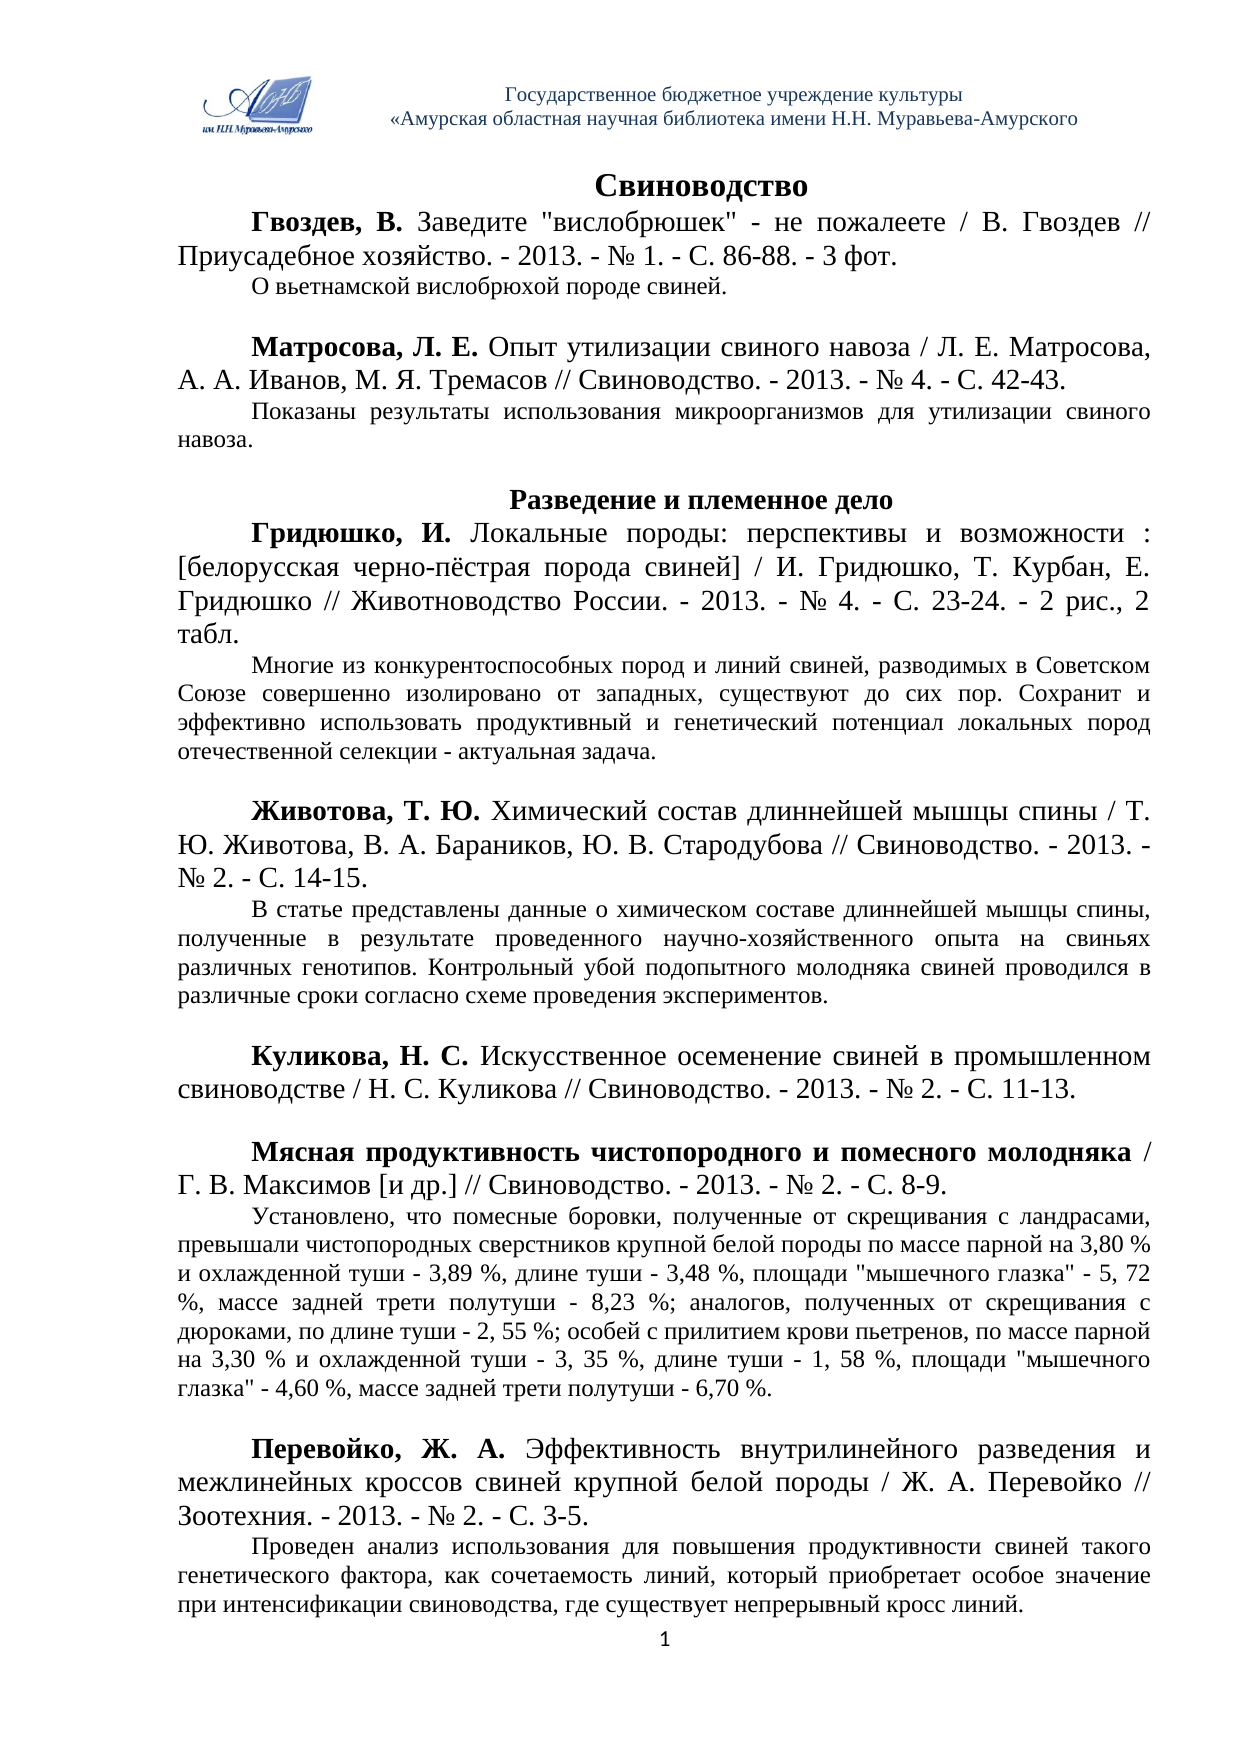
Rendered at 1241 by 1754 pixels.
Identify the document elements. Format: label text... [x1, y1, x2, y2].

text Перевойко, Ж. А. Эффективность внутрилинейного разведения и межлинейных кроссов свиней крупной белой породы / Ж. А. Перевойко // Зоотехния. - 2013. - № 2. - С. 3-5. [177, 1431, 1152, 1531]
text Установлено, что помесные боровки, полученные от скрещивания с ландрасами, превышали чистопородных сверстников крупной белой породы по массе парной на 3,80 % и охлажденной туши - 3,89 %, длине туши - 3,48 %, площади "мышечного глазка" - 5, 72 %, массе задней трети полутуши - 8,23 %; аналогов, полученных от скрещивания с дюроками, по длине туши - 2, 55 %; особей с прилитием крови пьетренов, по массе парной на 3,30 % и охлажденной туши - 3, 35 %, длине туши - 1, 58 %, площади "мышечного глазка" - 4,60 %, массе задней трети полутуши - 6,70 %. [177, 1201, 1152, 1402]
text Куликова, Н. С. Искусственное осеменение свиней в промышленном свиноводстве / Н. С. Куликова // Свиноводство. - 2013. - № 2. - С. 11-13. [177, 1038, 1152, 1105]
text О вьетнамской вислобрюхой породе свиней. [177, 271, 1152, 300]
text Гвоздев, В. Заведите "вислобрюшек" - не пожалеете / В. Гвоздев // Приусадебное хозяйство. - 2013. - № 1. - С. 86-88. - 3 фот. [177, 204, 1152, 271]
text Гридюшко, И. Локальные породы: перспективы и возможности : [белорусская черно-пёстрая порода свиней] / И. Гридюшко, Т. Курбан, Е. Гридюшко // Животноводство России. - 2013. - № 4. - С. 23-24. - 2 рис., 2 табл. [177, 516, 1152, 650]
text Свиноводство [177, 166, 1152, 204]
text Матросова, Л. Е. Опыт утилизации свиного навоза / Л. Е. Матросова, А. А. Иванов, М. Я. Тремасов // Свиноводство. - 2013. - № 4. - С. 42-43. [177, 329, 1152, 396]
text Многие из конкурентоспособных пород и линий свиней, разводимых в Советском Союзе совершенно изолировано от западных, существуют до сих пор. Сохранит и эффективно использовать продуктивный и генетический потенциал локальных пород отечественной селекции - актуальная задача. [177, 650, 1152, 765]
picture [200, 73, 317, 138]
text В статье представлены данные о химическом составе длиннейшей мышцы спины, полученные в результате проведенного научно-хозяйственного опыта на свиньях различных генотипов. Контрольный убой подопытного молодняка свиней проводился в различные сроки согласно схеме проведения экспериментов. [177, 894, 1152, 1009]
text Разведение и племенное дело [177, 482, 1152, 516]
text Мясная продуктивность чистопородного и помесного молодняка / Г. В. Максимов [и др.] // Свиноводство. - 2013. - № 2. - С. 8-9. [177, 1134, 1152, 1201]
text Показаны результаты использования микроорганизмов для утилизации свиного навоза. [177, 396, 1152, 453]
text Животова, Т. Ю. Химический состав длиннейшей мышцы спины / Т. Ю. Животова, В. А. Бараников, Ю. В. Стародубова // Свиноводство. - 2013. - № 2. - С. 14-15. [177, 793, 1152, 894]
text Проведен анализ использования для повышения продуктивности свиней такого генетического фактора, как сочетаемость линий, который приобретает особое значение при интенсификации свиноводства, где существует непрерывный кросс линий. [177, 1531, 1152, 1618]
